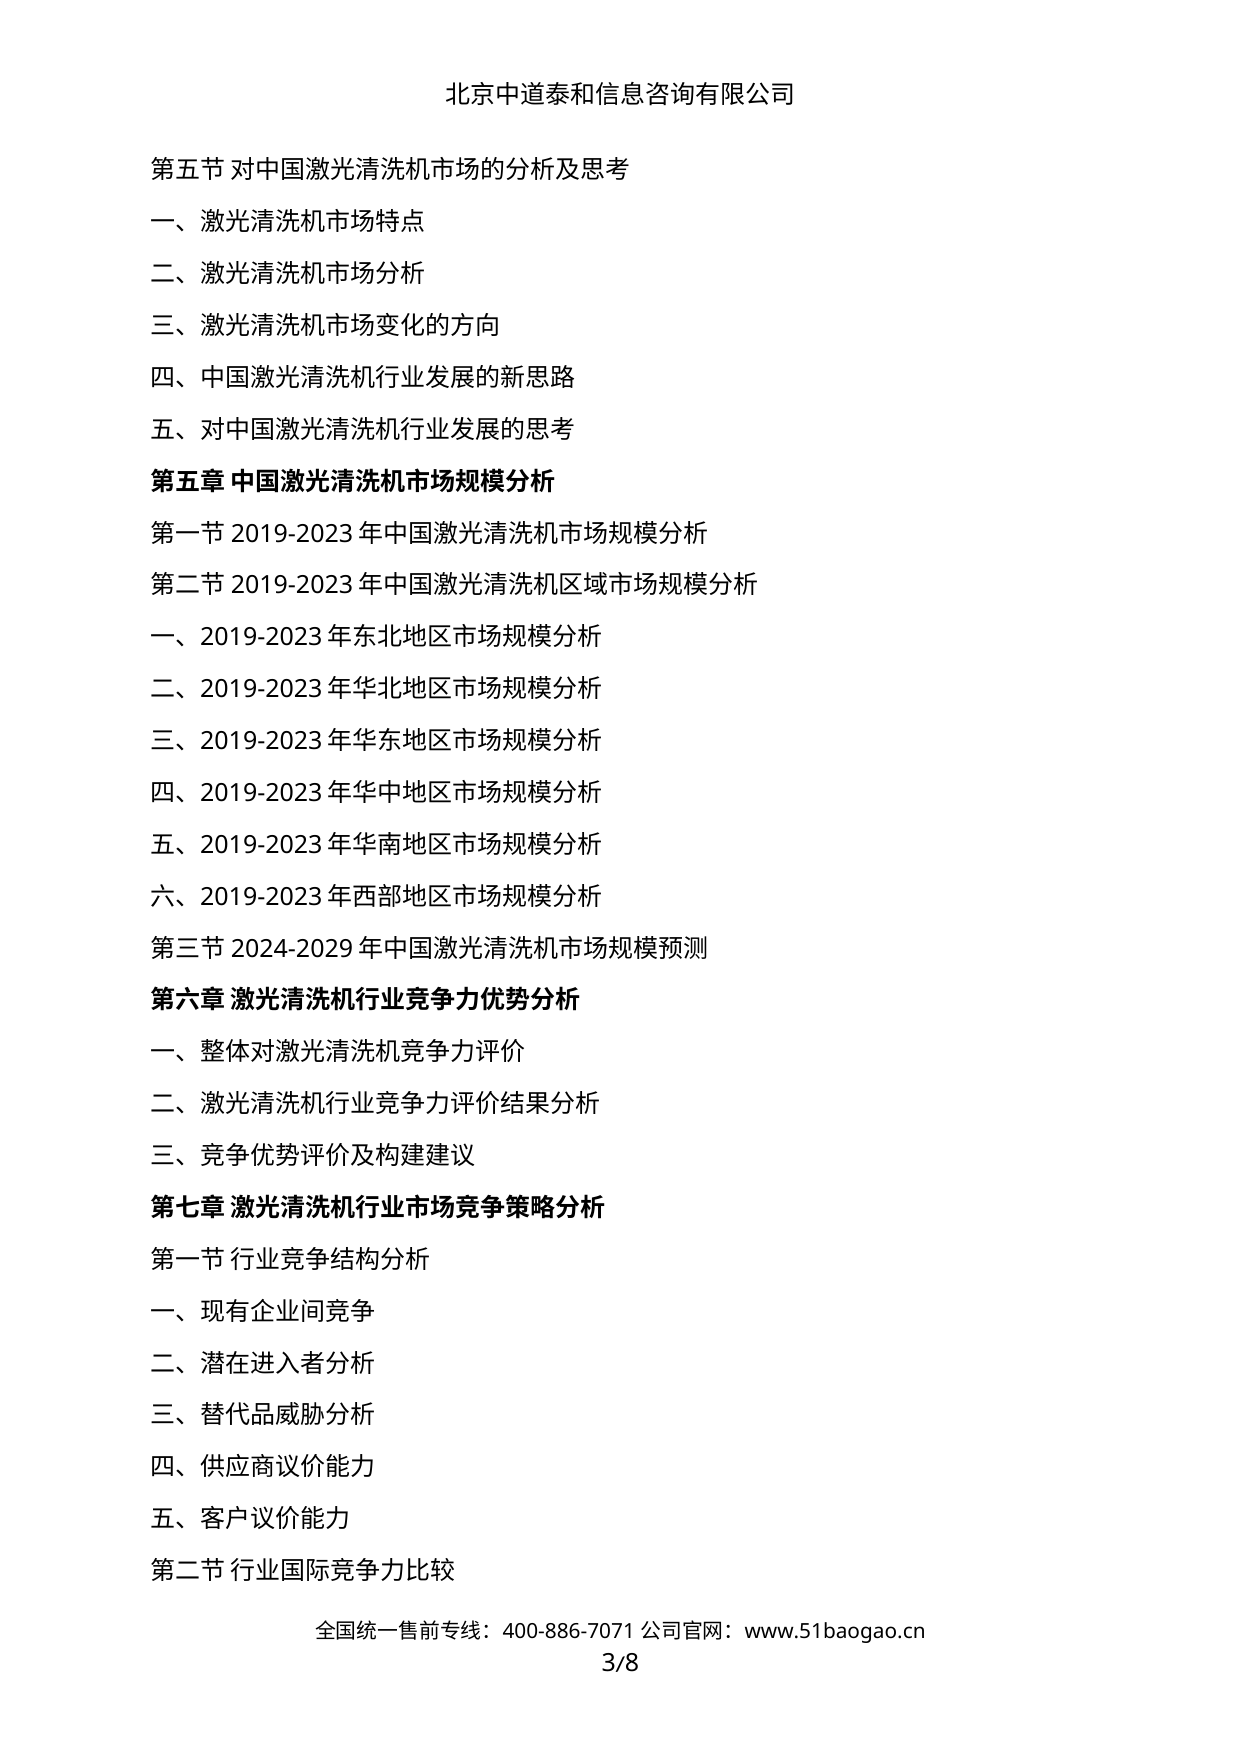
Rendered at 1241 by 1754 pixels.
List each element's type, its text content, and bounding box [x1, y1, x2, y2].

text 五、客户议价能力 [150, 1499, 1090, 1535]
text 三、竞争优势评价及构建建议 [150, 1136, 1090, 1172]
text 第五章 中国激光清洗机市场规模分析 [150, 461, 1090, 497]
text 第七章 激光清洗机行业市场竞争策略分析 [150, 1187, 1090, 1224]
text 二、激光清洗机市场分析 [150, 254, 1090, 290]
text 第二节 2019-2023年中国激光清洗机区域市场规模分析 [150, 565, 1090, 601]
text 五、2019-2023年华南地区市场规模分析 [150, 824, 1090, 861]
text 第六章 激光清洗机行业竞争力优势分析 [150, 980, 1090, 1016]
text 第一节 2019-2023年中国激光清洗机市场规模分析 [150, 513, 1090, 549]
text 第三节 2024-2029年中国激光清洗机市场规模预测 [150, 928, 1090, 964]
text 一、整体对激光清洗机竞争力评价 [150, 1032, 1090, 1068]
text 二、潜在进入者分析 [150, 1343, 1090, 1379]
text 五、对中国激光清洗机行业发展的思考 [150, 409, 1090, 446]
text 一、现有企业间竞争 [150, 1291, 1090, 1327]
text 第一节 行业竞争结构分析 [150, 1239, 1090, 1276]
text 三、替代品威胁分析 [150, 1395, 1090, 1431]
text 一、2019-2023年东北地区市场规模分析 [150, 617, 1090, 653]
text 二、激光清洗机行业竞争力评价结果分析 [150, 1084, 1090, 1120]
text 六、2019-2023年西部地区市场规模分析 [150, 876, 1090, 912]
text 三、激光清洗机市场变化的方向 [150, 306, 1090, 342]
text 第二节 行业国际竞争力比较 [150, 1551, 1090, 1587]
text 二、2019-2023年华北地区市场规模分析 [150, 669, 1090, 705]
text 第五节 对中国激光清洗机市场的分析及思考 [150, 150, 1090, 186]
text 四、中国激光清洗机行业发展的新思路 [150, 357, 1090, 394]
text 四、供应商议价能力 [150, 1447, 1090, 1483]
text 一、激光清洗机市场特点 [150, 202, 1090, 238]
text 四、2019-2023年华中地区市场规模分析 [150, 772, 1090, 809]
text 三、2019-2023年华东地区市场规模分析 [150, 721, 1090, 757]
